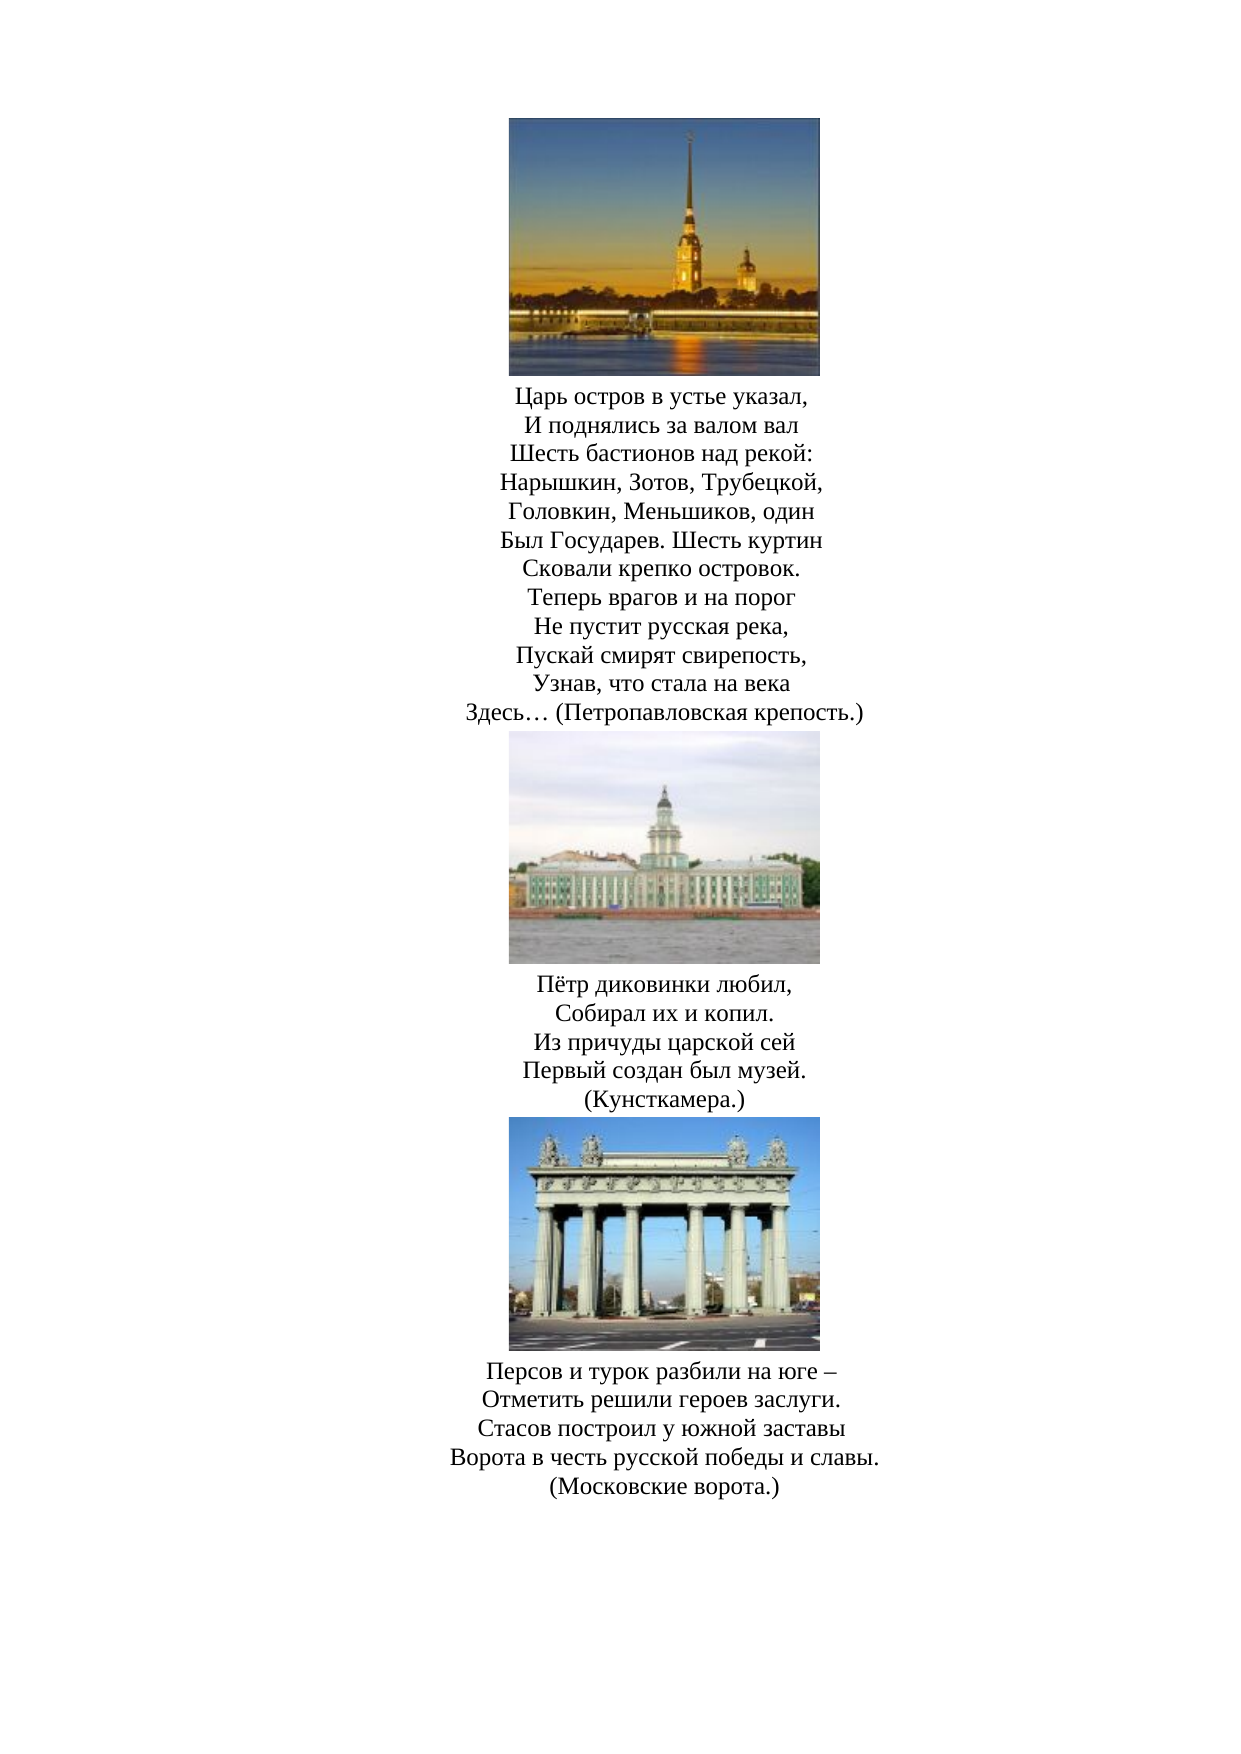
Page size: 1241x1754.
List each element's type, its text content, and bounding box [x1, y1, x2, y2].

picture [508, 731, 820, 964]
text Персов и турок разбили на юге – Отметить решили героев заслуги. Стасов построил у южной заставы Ворота в честь русской победы и славы. (Московские ворота.) [177, 1356, 1152, 1499]
text Царь остров в устье указал, И поднялись за валом вал Шесть бастионов над рекой: Нарышкин, Зотов, Трубецкой, Головкин, Меньшиков, один Был Государев. Шесть куртин Сковали крепко островок. Теперь врагов и на порог Не пустит русская река, Пускай смирят свирепость, Узнав, что стала на века Здесь… (Петропавловская крепость.) [177, 381, 1152, 726]
picture [508, 1117, 820, 1351]
picture [508, 118, 820, 376]
text Пётр диковинки любил, Собирал их и копил. Из причуды царской сей Первый создан был музей. (Кунсткамера.) [177, 969, 1152, 1113]
